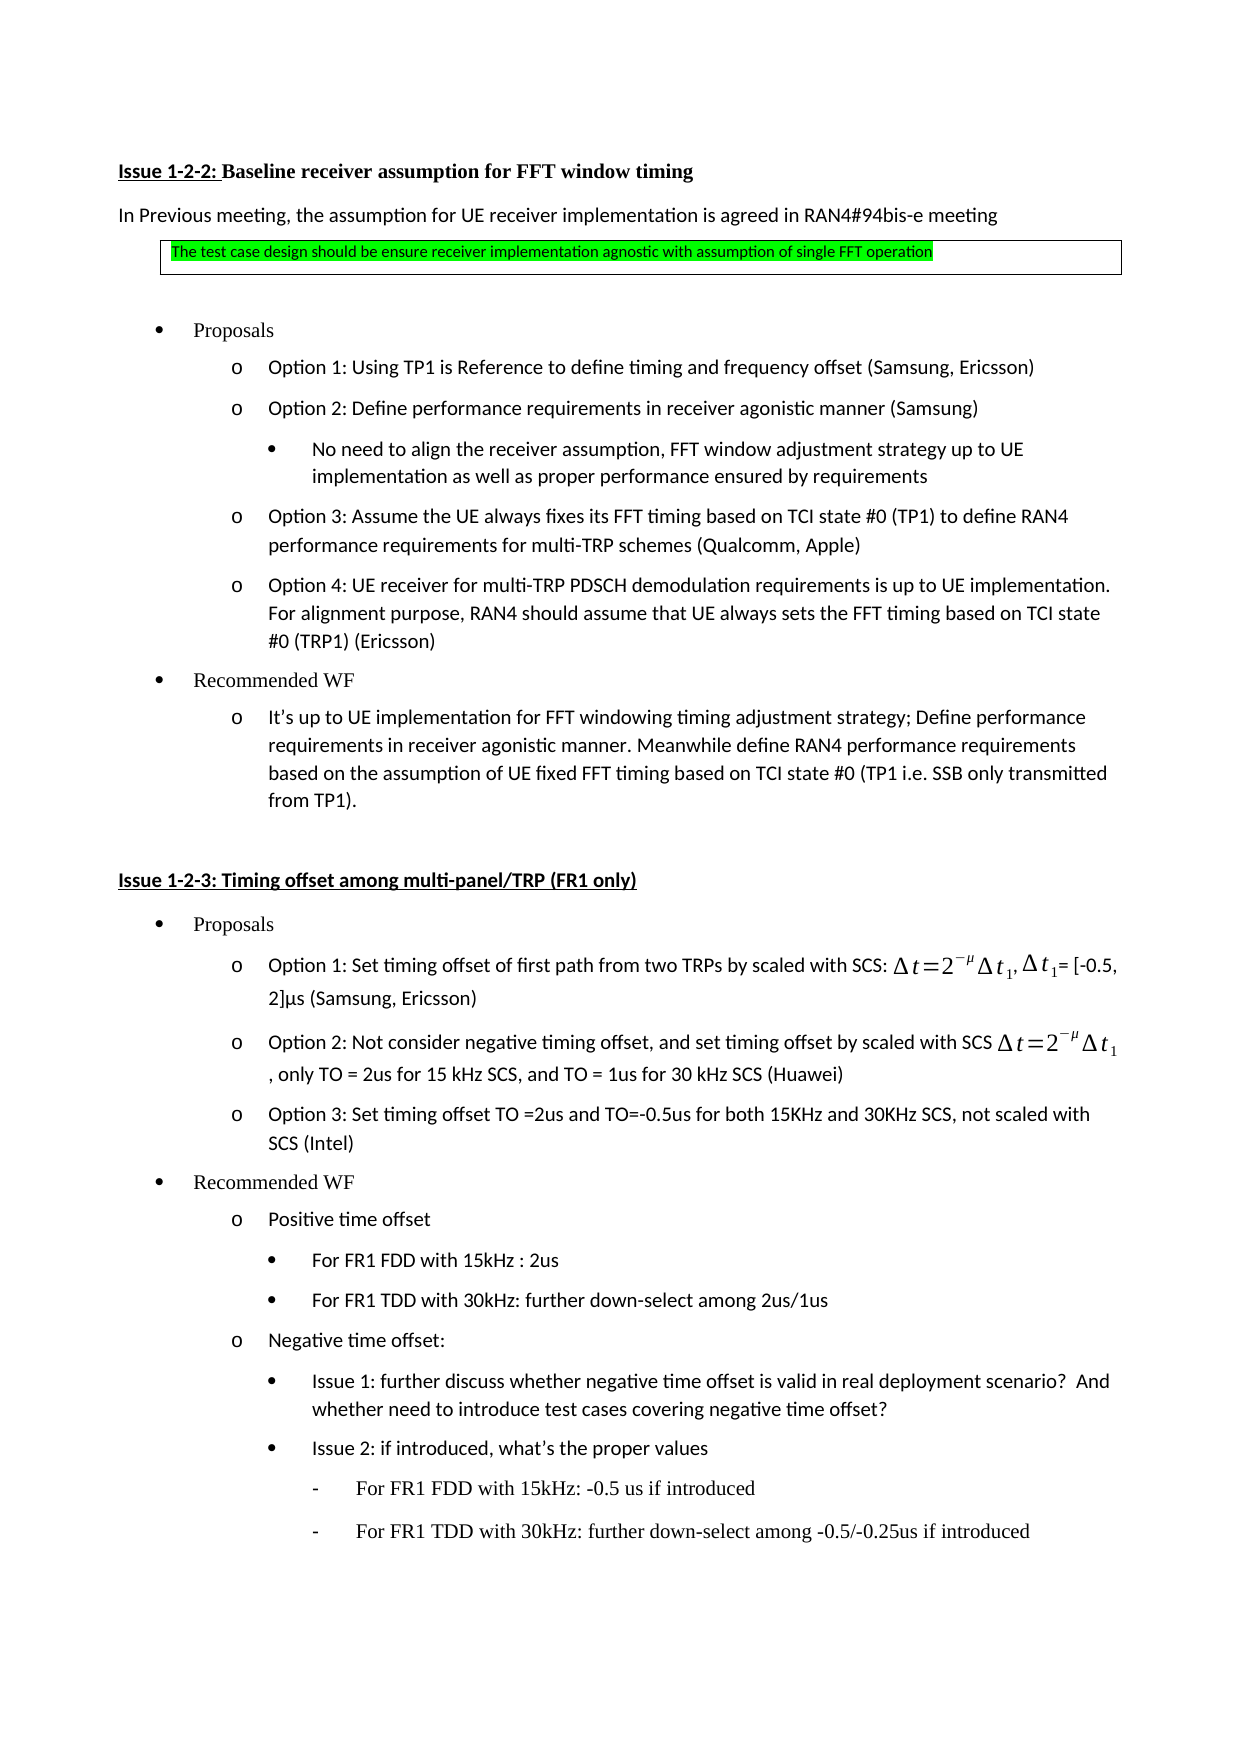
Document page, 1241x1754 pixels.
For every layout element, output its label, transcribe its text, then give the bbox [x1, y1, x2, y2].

list It’s up to UE implementation for FFT windowing timing adjustment strategy; Define performance requirements in receiver agonistic manner. Meanwhile define RAN4 performance requirements based on the assumption of UE fixed FFT timing based on TCI state #0 (TP1 i.e. SSB only transmitted from TP1). [231, 704, 1122, 813]
list Option 4: UE receiver for multi-TRP PDSCH demodulation requirements is up to UE implementation. For alignment purpose, RAN4 should assume that UE always sets the FFT timing based on TCI state #0 (TRP1) (Ericsson) [231, 572, 1122, 653]
list For FR1 TDD with 30kHz: further down-select among 2us/1us [268, 1287, 1122, 1313]
text In Previous meeting, the assumption for UE receiver implementation is agreed in RAN4#94bis-e meeting [118, 202, 1122, 227]
list Proposals [156, 318, 1122, 342]
list Recommended WF [156, 1170, 1122, 1194]
list Option 1: Using TP1 is Reference to define timing and frequency offset (Samsung, Ericsson) [231, 354, 1122, 381]
text Issue 1-2-2: Baseline receiver assumption for FFT window timing [118, 158, 1122, 183]
list Negative time offset: [231, 1327, 1122, 1354]
list Option 3: Assume the UE always fixes its FFT timing based on TCI state #0 (TP1) to define RAN4 performance requirements for multi-TRP schemes (Qualcomm, Apple) [231, 504, 1122, 557]
list Option 3: Set timing offset TO =2us and TO=-0.5us for both 15KHz and 30KHz SCS, not scaled with SCS (Intel) [231, 1102, 1122, 1155]
text Issue 1-2-3: Timing offset among multi-panel/TRP (FR1 only) [118, 867, 1122, 893]
list Positive time offset [231, 1206, 1122, 1233]
list For FR1 TDD with 30kHz: further down-select among -0.5/-0.25us if introduced [312, 1518, 1122, 1543]
table_header The test case design should be ensure receiver implementation agnostic with assumption of single FFT operation [161, 241, 1121, 274]
list For FR1 FDD with 15kHz : 2us [268, 1247, 1122, 1273]
list Option 1: Set timing offset of first path from two TRPs by scaled with SCS: , = [-0.5, 2]μs (Samsung, Ericsson) [231, 948, 1122, 1010]
list Option 2: Define performance requirements in receiver agonistic manner (Samsung) [231, 395, 1122, 422]
list Issue 2: if introduced, what’s the proper values [268, 1436, 1122, 1461]
list Option 2: Not consider negative timing offset, and set timing offset by scaled with SCS , only TO = 2us for 15 kHz SCS, and TO = 1us for 30 kHz SCS (Huawei) [231, 1025, 1122, 1087]
list No need to align the receiver assumption, FFT window adjustment strategy up to UE implementation as well as proper performance ensured by requirements [268, 436, 1122, 489]
list Issue 1: further discuss whether negative time offset is valid in real deployment scenario? And whether need to introduce test cases covering negative time offset? [268, 1368, 1122, 1421]
list Recommended WF [156, 668, 1122, 692]
list Proposals [156, 911, 1122, 936]
list For FR1 FDD with 15kHz: -0.5 us if introduced [312, 1476, 1122, 1500]
